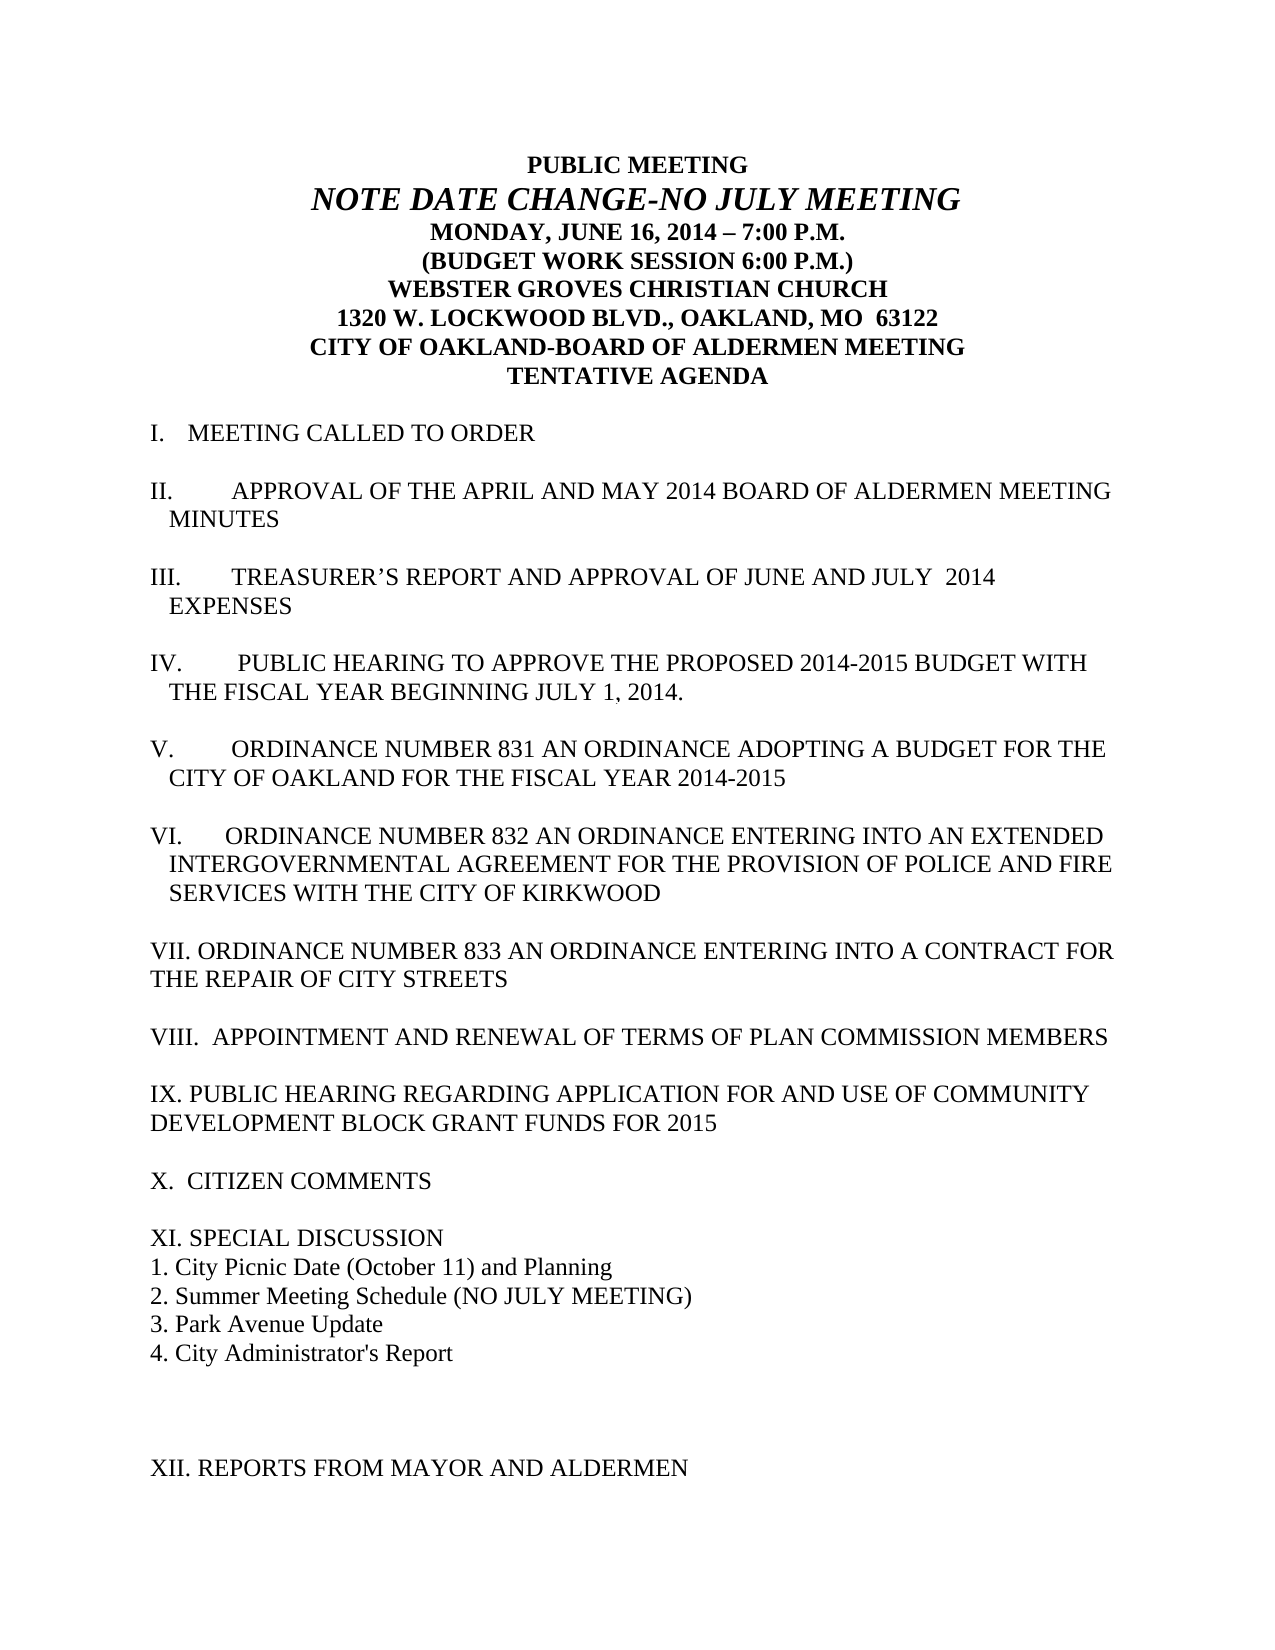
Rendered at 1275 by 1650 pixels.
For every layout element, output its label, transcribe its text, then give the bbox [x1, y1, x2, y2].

text 4. City Administrator's Report [150, 1338, 1125, 1367]
text (BUDGET WORK SESSION 6:00 P.M.) [150, 246, 1125, 274]
text VIII. APPOINTMENT AND RENEWAL OF TERMS OF PLAN COMMISSION MEMBERS [150, 1022, 1125, 1051]
text IX. PUBLIC HEARING REGARDING APPLICATION FOR AND USE OF COMMUNITY DEVELOPMENT BLOCK GRANT FUNDS FOR 2015 [150, 1079, 1125, 1137]
text NOTE DATE CHANGE-NO JULY MEETING [150, 179, 1125, 217]
text VII. ORDINANCE NUMBER 833 AN ORDINANCE ENTERING INTO A CONTRACT FOR THE REPAIR OF CITY STREETS [150, 936, 1125, 993]
text XII. REPORTS FROM MAYOR AND ALDERMEN [150, 1453, 1125, 1482]
list ORDINANCE NUMBER 832 AN ORDINANCE ENTERING INTO AN EXTENDED INTERGOVERNMENTAL AGREEMENT FOR THE PROVISION OF POLICE AND FIRE SERVICES WITH THE CITY OF KIRKWOOD [150, 821, 1125, 907]
list TREASURER’S REPORT AND APPROVAL OF JUNE AND JULY 2014 EXPENSES [150, 562, 1125, 619]
text TENTATIVE AGENDA [150, 361, 1125, 389]
list Summer Meeting Schedule (NO JULY MEETING) [150, 1281, 1125, 1309]
list City Picnic Date (October 11) and Planning [150, 1252, 1125, 1281]
text 1320 W. LOCKWOOD BLVD., OAKLAND, MO 63122 [150, 303, 1125, 332]
list PUBLIC HEARING TO APPROVE THE PROPOSED 2014-2015 BUDGET WITH THE FISCAL YEAR BEGINNING JULY 1, 2014. [150, 648, 1125, 706]
list APPROVAL OF THE APRIL AND MAY 2014 BOARD OF ALDERMEN MEETING MINUTES [150, 476, 1125, 533]
text CITY OF OAKLAND-BOARD OF ALDERMEN MEETING [150, 332, 1125, 361]
text XI. SPECIAL DISCUSSION [150, 1223, 1125, 1252]
text PUBLIC MEETING [150, 150, 1125, 179]
list ORDINANCE NUMBER 831 AN ORDINANCE ADOPTING A BUDGET FOR THE CITY OF OAKLAND FOR THE FISCAL YEAR 2014-2015 [150, 734, 1125, 792]
text WEBSTER GROVES CHRISTIAN CHURCH [150, 274, 1125, 303]
subtitle MEETING CALLED TO ORDER [150, 418, 1125, 447]
list Park Avenue Update [150, 1309, 1125, 1338]
text X. CITIZEN COMMENTS [150, 1166, 1125, 1194]
text MONDAY, JUNE 16, 2014 – 7:00 P.M. [150, 217, 1125, 246]
